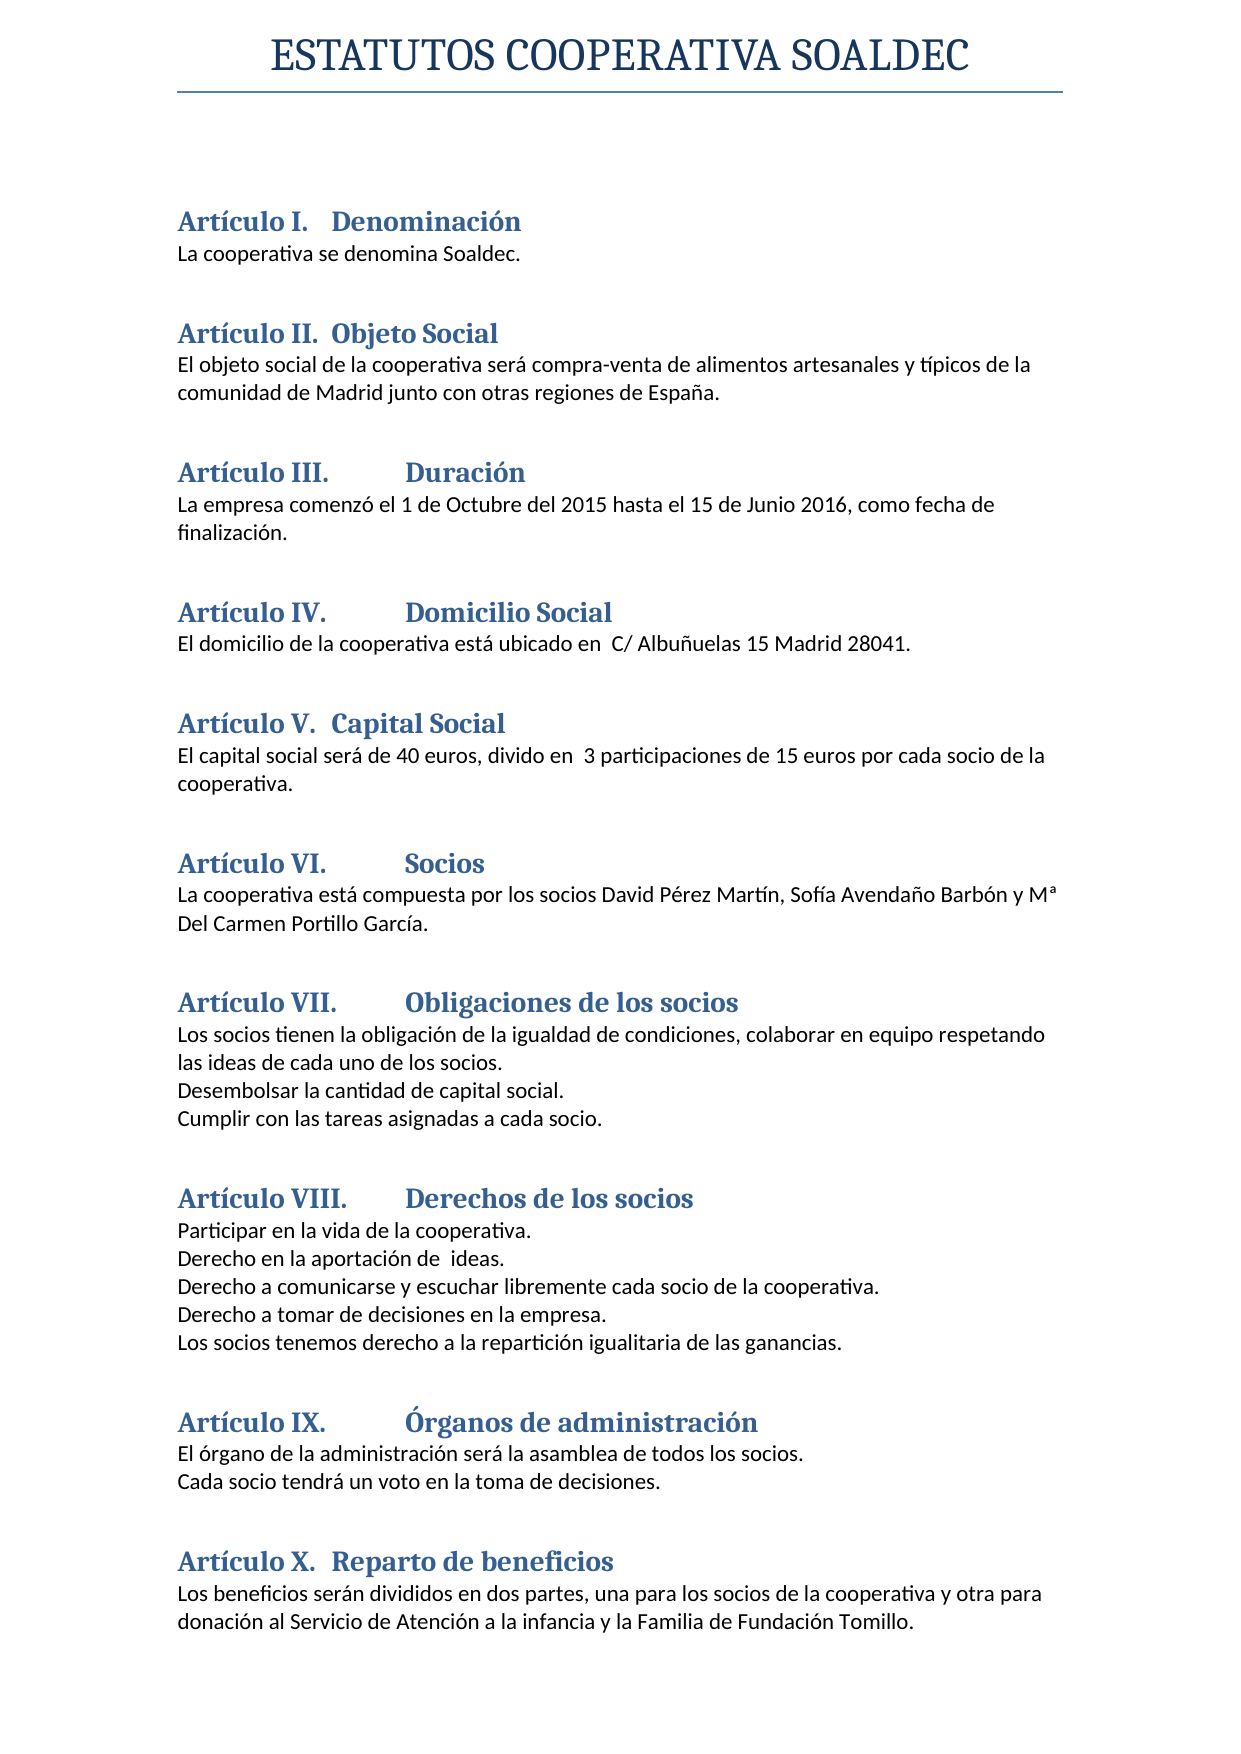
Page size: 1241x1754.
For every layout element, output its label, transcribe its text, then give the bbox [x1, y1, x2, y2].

subtitle Denominación [177, 205, 1063, 239]
text Los beneficios serán divididos en dos partes, una para los socios de la cooperativa y otra para donación al Servicio de Atención a la infancia y la Familia de Fundación Tomillo. [177, 1579, 1063, 1635]
title ESTATUTOS COOPERATIVA SOALDEC [177, 29, 1063, 91]
text El domicilio de la cooperativa está ubicado en C/ Albuñuelas 15 Madrid 28041. [177, 629, 1063, 657]
text Derecho a tomar de decisiones en la empresa. [177, 1300, 1063, 1328]
subtitle Derechos de los socios [177, 1182, 1063, 1216]
subtitle Domicilio Social [177, 596, 1063, 629]
text Desembolsar la cantidad de capital social. [177, 1076, 1063, 1104]
subtitle Duración [177, 456, 1063, 490]
text Los socios tienen la obligación de la igualdad de condiciones, colaborar en equipo respetando las ideas de cada uno de los socios. [177, 1020, 1063, 1076]
text El capital social será de 40 euros, divido en 3 participaciones de 15 euros por cada socio de la cooperativa. [177, 741, 1063, 797]
text La cooperativa está compuesta por los socios David Pérez Martín, Sofía Avendaño Barbón y Mª Del Carmen Portillo García. [177, 881, 1063, 937]
text Participar en la vida de la cooperativa. [177, 1216, 1063, 1244]
text Derecho a comunicarse y escuchar libremente cada socio de la cooperativa. [177, 1272, 1063, 1300]
text Derecho en la aportación de ideas. [177, 1244, 1063, 1272]
subtitle Capital Social [177, 707, 1063, 741]
subtitle Obligaciones de los socios [177, 987, 1063, 1020]
subtitle Objeto Social [177, 317, 1063, 350]
subtitle Socios [177, 847, 1063, 881]
text Cada socio tendrá un voto en la toma de decisiones. [177, 1467, 1063, 1496]
subtitle Reparto de beneficios [177, 1546, 1063, 1579]
text La cooperativa se denomina Soaldec. [177, 239, 1063, 267]
text Cumplir con las tareas asignadas a cada socio. [177, 1104, 1063, 1132]
text La empresa comenzó el 1 de Octubre del 2015 hasta el 15 de Junio 2016, como fecha de finalización. [177, 490, 1063, 546]
text Los socios tenemos derecho a la repartición igualitaria de las ganancias. [177, 1328, 1063, 1356]
subtitle Órganos de administración [177, 1406, 1063, 1439]
text El objeto social de la cooperativa será compra-venta de alimentos artesanales y típicos de la comunidad de Madrid junto con otras regiones de España. [177, 350, 1063, 406]
text El órgano de la administración será la asamblea de todos los socios. [177, 1439, 1063, 1467]
